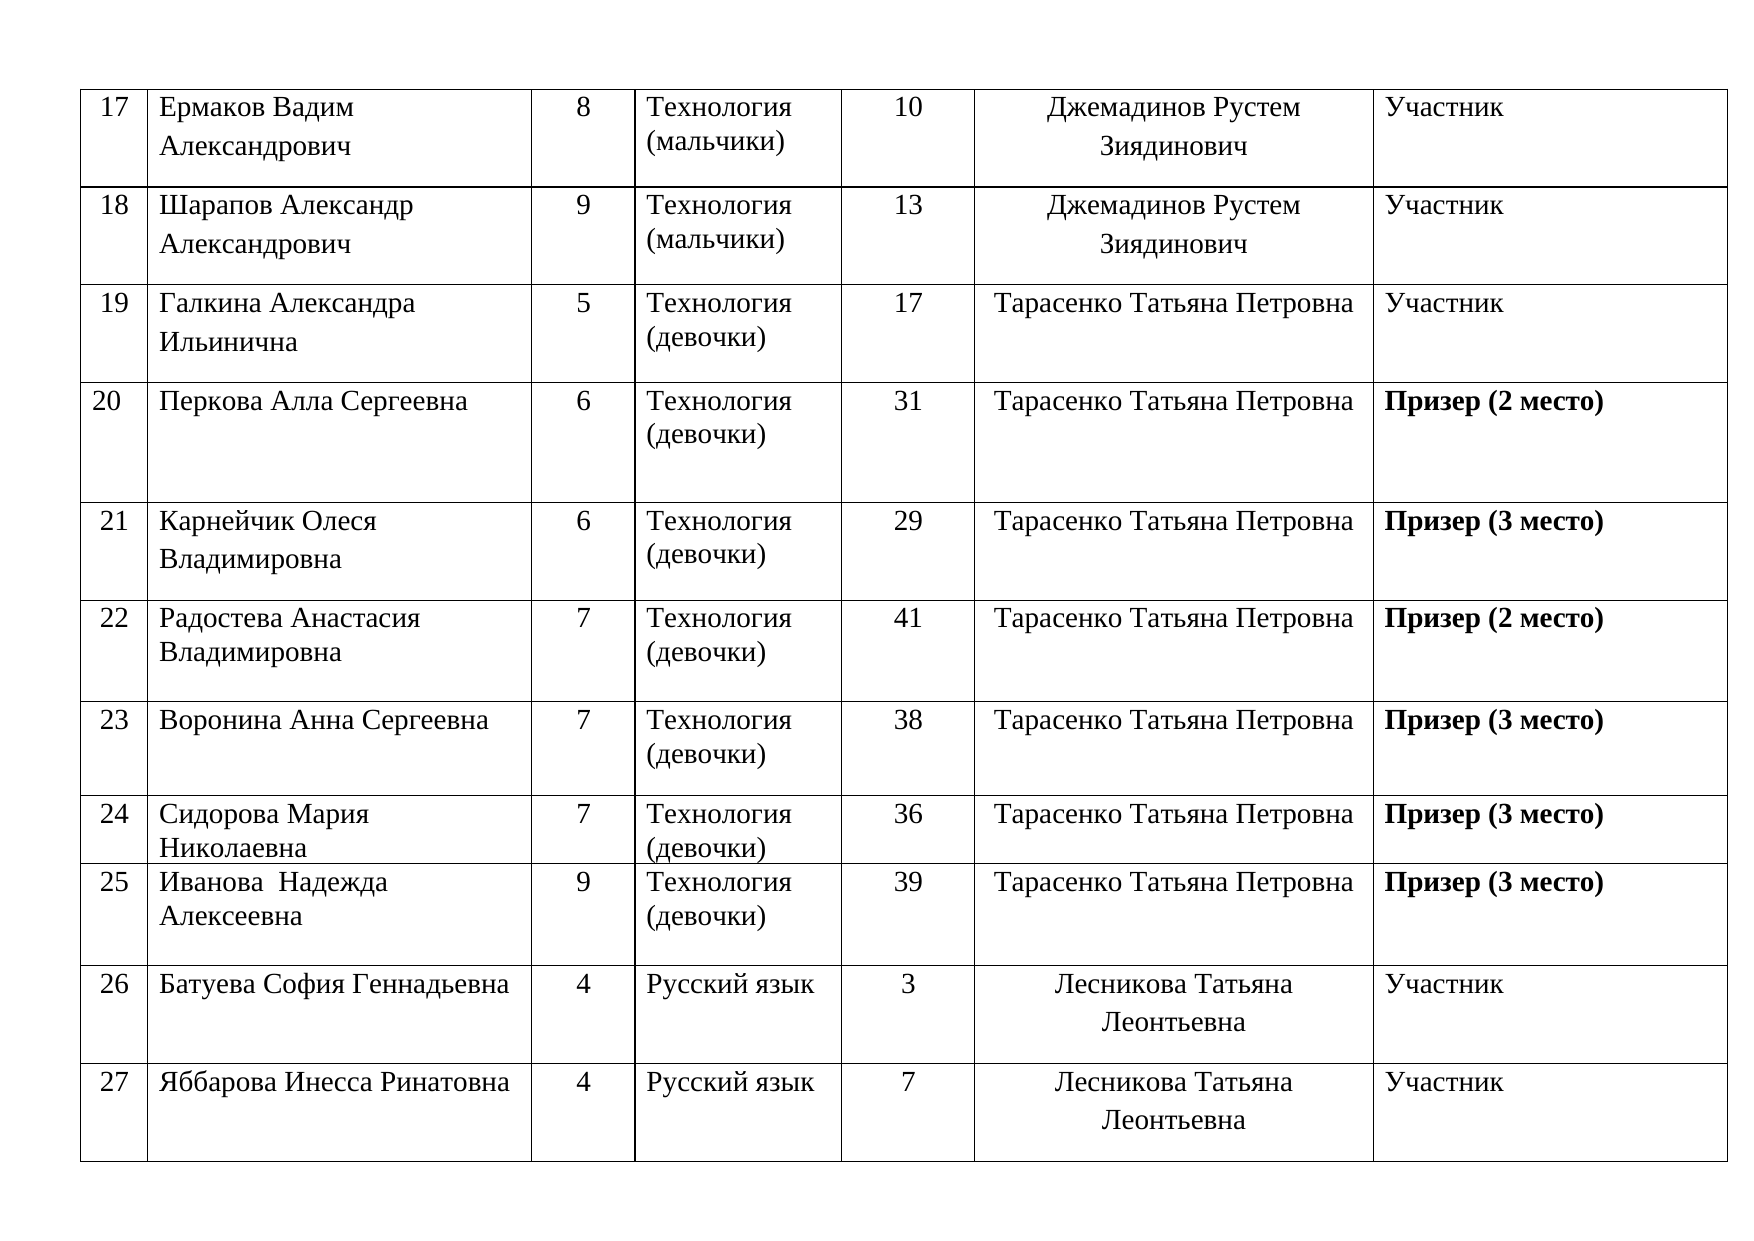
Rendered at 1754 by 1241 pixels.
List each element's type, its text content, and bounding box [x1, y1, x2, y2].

table_cell Призер (2 место) [1374, 383, 1727, 502]
table_cell 19 [81, 285, 147, 382]
table_cell Участник [1374, 966, 1727, 1063]
table_cell 6 [532, 503, 634, 599]
table_cell Русский язык [636, 966, 841, 1063]
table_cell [636, 90, 841, 186]
table_cell 21 [81, 503, 147, 599]
table_cell Сидорова Мария Николаевна [148, 796, 531, 863]
table_cell 27 [81, 1064, 147, 1161]
table_cell Галкина Александра Ильинична [148, 285, 531, 382]
table_cell Батуева София Геннадьевна [148, 966, 531, 1063]
table_cell 18 [81, 188, 147, 284]
table_cell Технология (девочки) [636, 702, 841, 795]
table_cell Ермаков Вадим Александрович [148, 90, 531, 186]
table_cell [975, 90, 1373, 186]
table_cell Тарасенко Татьяна Петровна [975, 702, 1373, 795]
table_cell 8 [532, 90, 634, 186]
table_cell 17 [842, 285, 974, 382]
table_cell Русский язык [636, 1064, 841, 1161]
table_cell 6 [532, 383, 634, 502]
table_cell 7 [842, 1064, 974, 1161]
table_cell 23 [81, 702, 147, 795]
table_cell 9 [532, 188, 634, 284]
table_cell 5 [532, 285, 634, 382]
table_cell Радостева Анастасия Владимировна [148, 601, 531, 701]
table_cell Призер (2 место) [1374, 601, 1727, 701]
table_cell 39 [842, 864, 974, 965]
table_cell 22 [81, 601, 147, 701]
table_cell Перкова Алла Сергеевна [148, 383, 531, 502]
table_cell 13 [842, 188, 974, 284]
table_cell Призер (3 место) [1374, 796, 1727, 863]
table_cell Технология (девочки) [636, 864, 841, 965]
table_cell Тарасенко Татьяна Петровна [975, 601, 1373, 701]
table_cell 17 [81, 90, 147, 186]
table_cell Шарапов Александр Александрович [148, 188, 531, 284]
table_cell Лесникова Татьяна Леонтьевна [975, 1064, 1373, 1161]
table_cell 25 [81, 864, 147, 965]
table_cell Участник [1374, 1064, 1727, 1161]
table_cell 7 [532, 601, 634, 701]
table_cell Карнейчик Олеся Владимировна [148, 503, 531, 599]
table_cell Тарасенко Татьяна Петровна [975, 796, 1373, 863]
table_cell 7 [532, 702, 634, 795]
table_cell Яббарова Инесса Ринатовна [148, 1064, 531, 1161]
table_cell 36 [842, 796, 974, 863]
table_cell 20 [81, 383, 147, 502]
table_cell 4 [532, 1064, 634, 1161]
table_cell 38 [842, 702, 974, 795]
table_cell Технология (девочки) [636, 503, 841, 599]
table_cell Технология (девочки) [636, 601, 841, 701]
table_cell Технология (мальчики) [636, 188, 841, 284]
table_cell 4 [532, 966, 634, 1063]
table_cell Технология (девочки) [636, 383, 841, 502]
table_cell Воронина Анна Сергеевна [148, 702, 531, 795]
table_cell Тарасенко Татьяна Петровна [975, 383, 1373, 502]
table_cell Иванова Надежда Алексеевна [148, 864, 531, 965]
table_cell Призер (3 место) [1374, 503, 1727, 599]
table_cell 29 [842, 503, 974, 599]
table_cell Тарасенко Татьяна Петровна [975, 285, 1373, 382]
table_cell 3 [842, 966, 974, 1063]
table_cell Технология (девочки) [636, 285, 841, 382]
table_cell Джемадинов Рустем Зиядинович [975, 188, 1373, 284]
table_cell Призер (3 место) [1374, 702, 1727, 795]
table_cell 10 [842, 90, 974, 186]
table_cell 41 [842, 601, 974, 701]
table_cell 7 [532, 796, 634, 863]
table_cell Участник [1374, 285, 1727, 382]
table_cell Участник [1374, 188, 1727, 284]
table_cell Призер (3 место) [1374, 864, 1727, 965]
table_cell Участник [1374, 90, 1727, 186]
table_cell Лесникова Татьяна Леонтьевна [975, 966, 1373, 1063]
table_cell Тарасенко Татьяна Петровна [975, 864, 1373, 965]
table_cell Технология (девочки) [636, 796, 841, 863]
table_cell 31 [842, 383, 974, 502]
table_cell 9 [532, 864, 634, 965]
table_cell 24 [81, 796, 147, 863]
table_cell 26 [81, 966, 147, 1063]
table_cell Тарасенко Татьяна Петровна [975, 503, 1373, 599]
